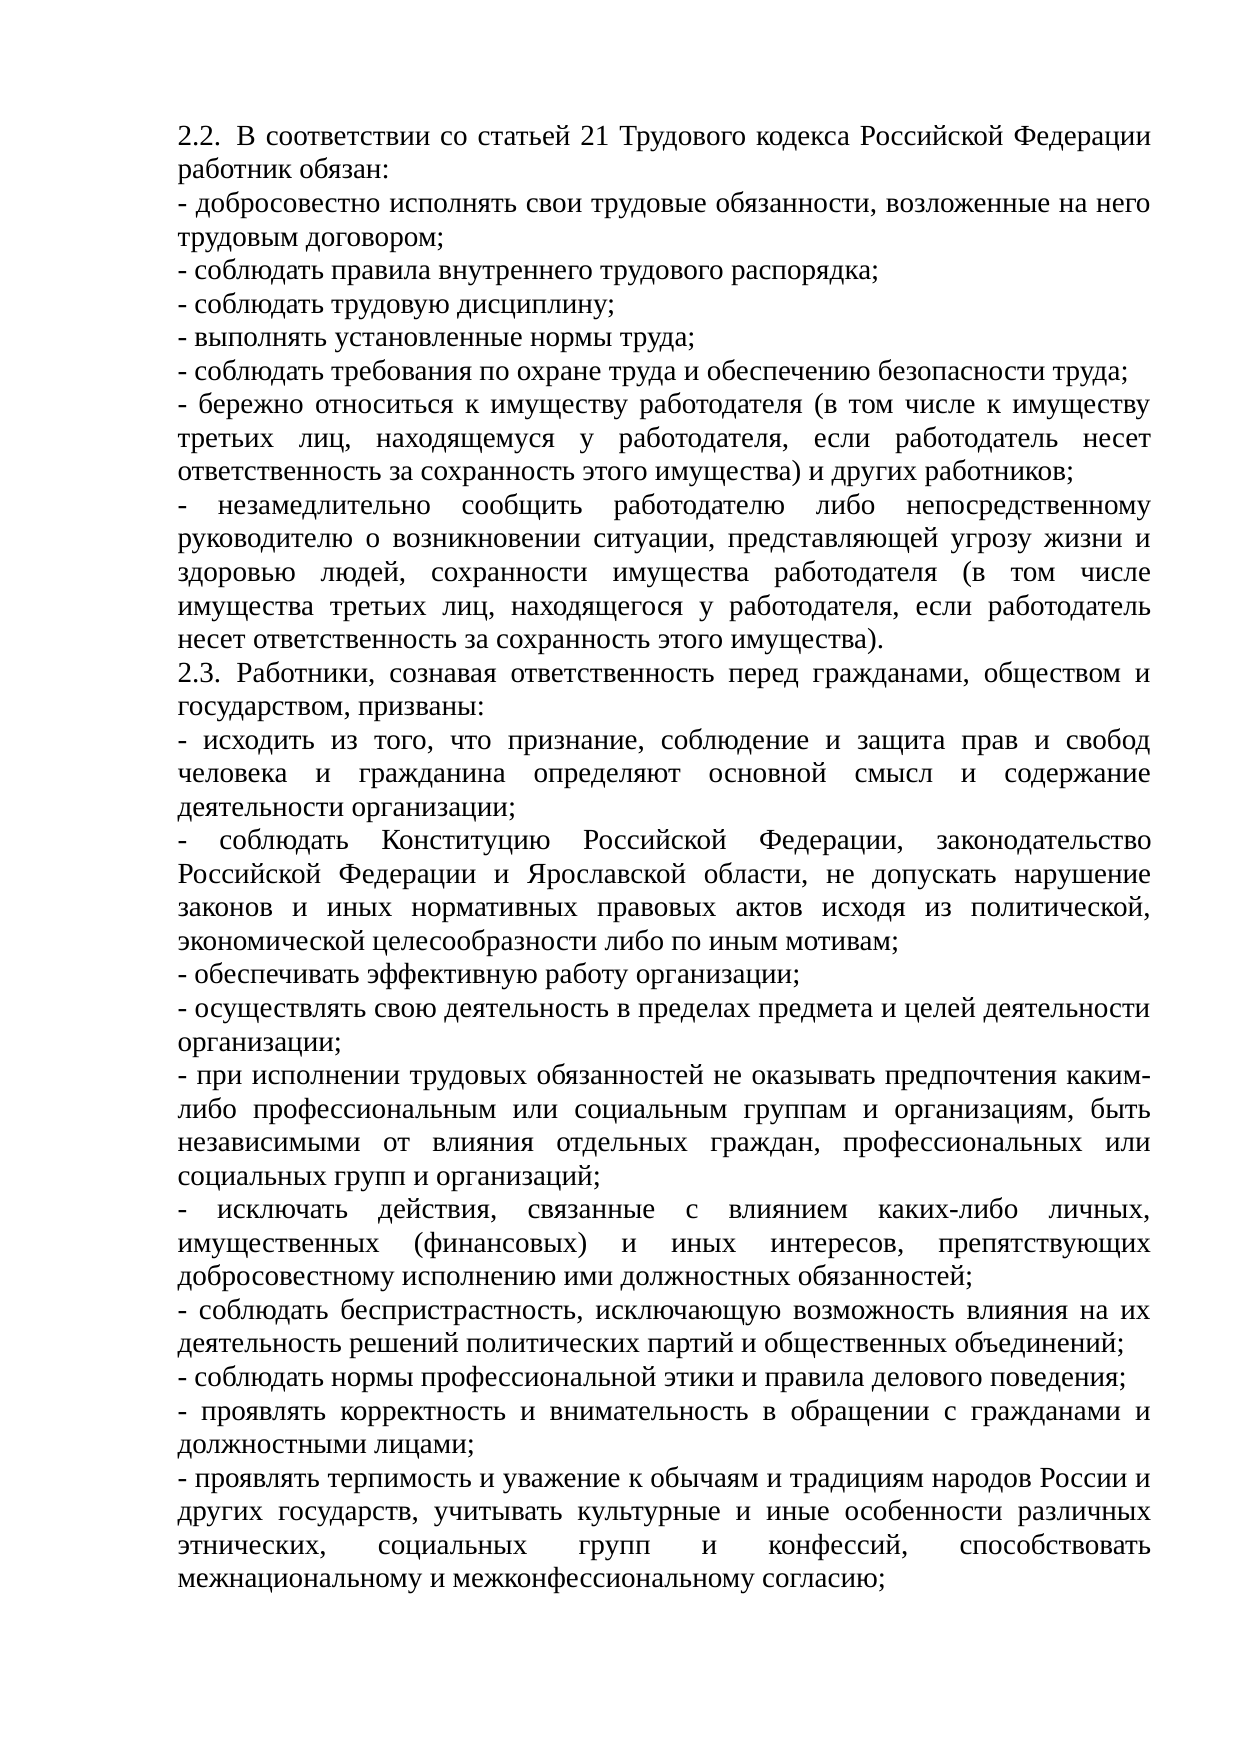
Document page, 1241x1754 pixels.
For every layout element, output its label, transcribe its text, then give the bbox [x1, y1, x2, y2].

text - соблюдать правила внутреннего трудового распорядка; [177, 252, 1152, 286]
text - при исполнении трудовых обязанностей не оказывать предпочтения каким-либо профессиональным или социальным группам и организациям, быть независимыми от влияния отдельных граждан, профессиональных или социальных групп и организаций; [177, 1057, 1152, 1191]
text - исключать действия, связанные с влиянием каких-либо личных, имущественных (финансовых) и иных интересов, препятствующих добросовестному исполнению ими должностных обязанностей; [177, 1191, 1152, 1292]
text - бережно относиться к имуществу работодателя (в том числе к имуществу третьих лиц, находящемуся у работодателя, если работодатель несет ответственность за сохранность этого имущества) и других работников; [177, 386, 1152, 487]
text - соблюдать трудовую дисциплину; [177, 286, 1152, 319]
list Работники, сознавая ответственность перед гражданами, обществом и государством, призваны: [177, 655, 1152, 722]
text - соблюдать Конституцию Российской Федерации, законодательство Российской Федерации и Ярославской области, не допускать нарушение законов и иных нормативных правовых актов исходя из политической, экономической целесообразности либо по иным мотивам; [177, 822, 1152, 957]
text - незамедлительно сообщить работодателю либо непосредственному руководителю о возникновении ситуации, представляющей угрозу жизни и здоровью людей, сохранности имущества работодателя (в том числе имущества третьих лиц, находящегося у работодателя, если работодатель несет ответственность за сохранность этого имущества). [177, 487, 1152, 655]
text - соблюдать требования по охране труда и обеспечению безопасности труда; [177, 353, 1152, 386]
text - проявлять корректность и внимательность в обращении с гражданами и должностными лицами; [177, 1393, 1152, 1460]
text - соблюдать нормы профессиональной этики и правила делового поведения; [177, 1359, 1152, 1393]
text - проявлять терпимость и уважение к обычаям и традициям народов России и других государств, учитывать культурные и иные особенности различных этнических, социальных групп и конфессий, способствовать межнациональному и межконфессиональному согласию; [177, 1460, 1152, 1594]
text - выполнять установленные нормы труда; [177, 319, 1152, 353]
text - осуществлять свою деятельность в пределах предмета и целей деятельности организации; [177, 990, 1152, 1057]
text - исходить из того, что признание, соблюдение и защита прав и свобод человека и гражданина определяют основной смысл и содержание деятельности организации; [177, 722, 1152, 822]
text - обеспечивать эффективную работу организации; [177, 957, 1152, 990]
list В соответствии со статьей 21 Трудового кодекса Российской Федерации работник обязан: [177, 118, 1152, 185]
text - добросовестно исполнять свои трудовые обязанности, возложенные на него трудовым договором; [177, 185, 1152, 252]
text - соблюдать беспристрастность, исключающую возможность влияния на их деятельность решений политических партий и общественных объединений; [177, 1292, 1152, 1359]
